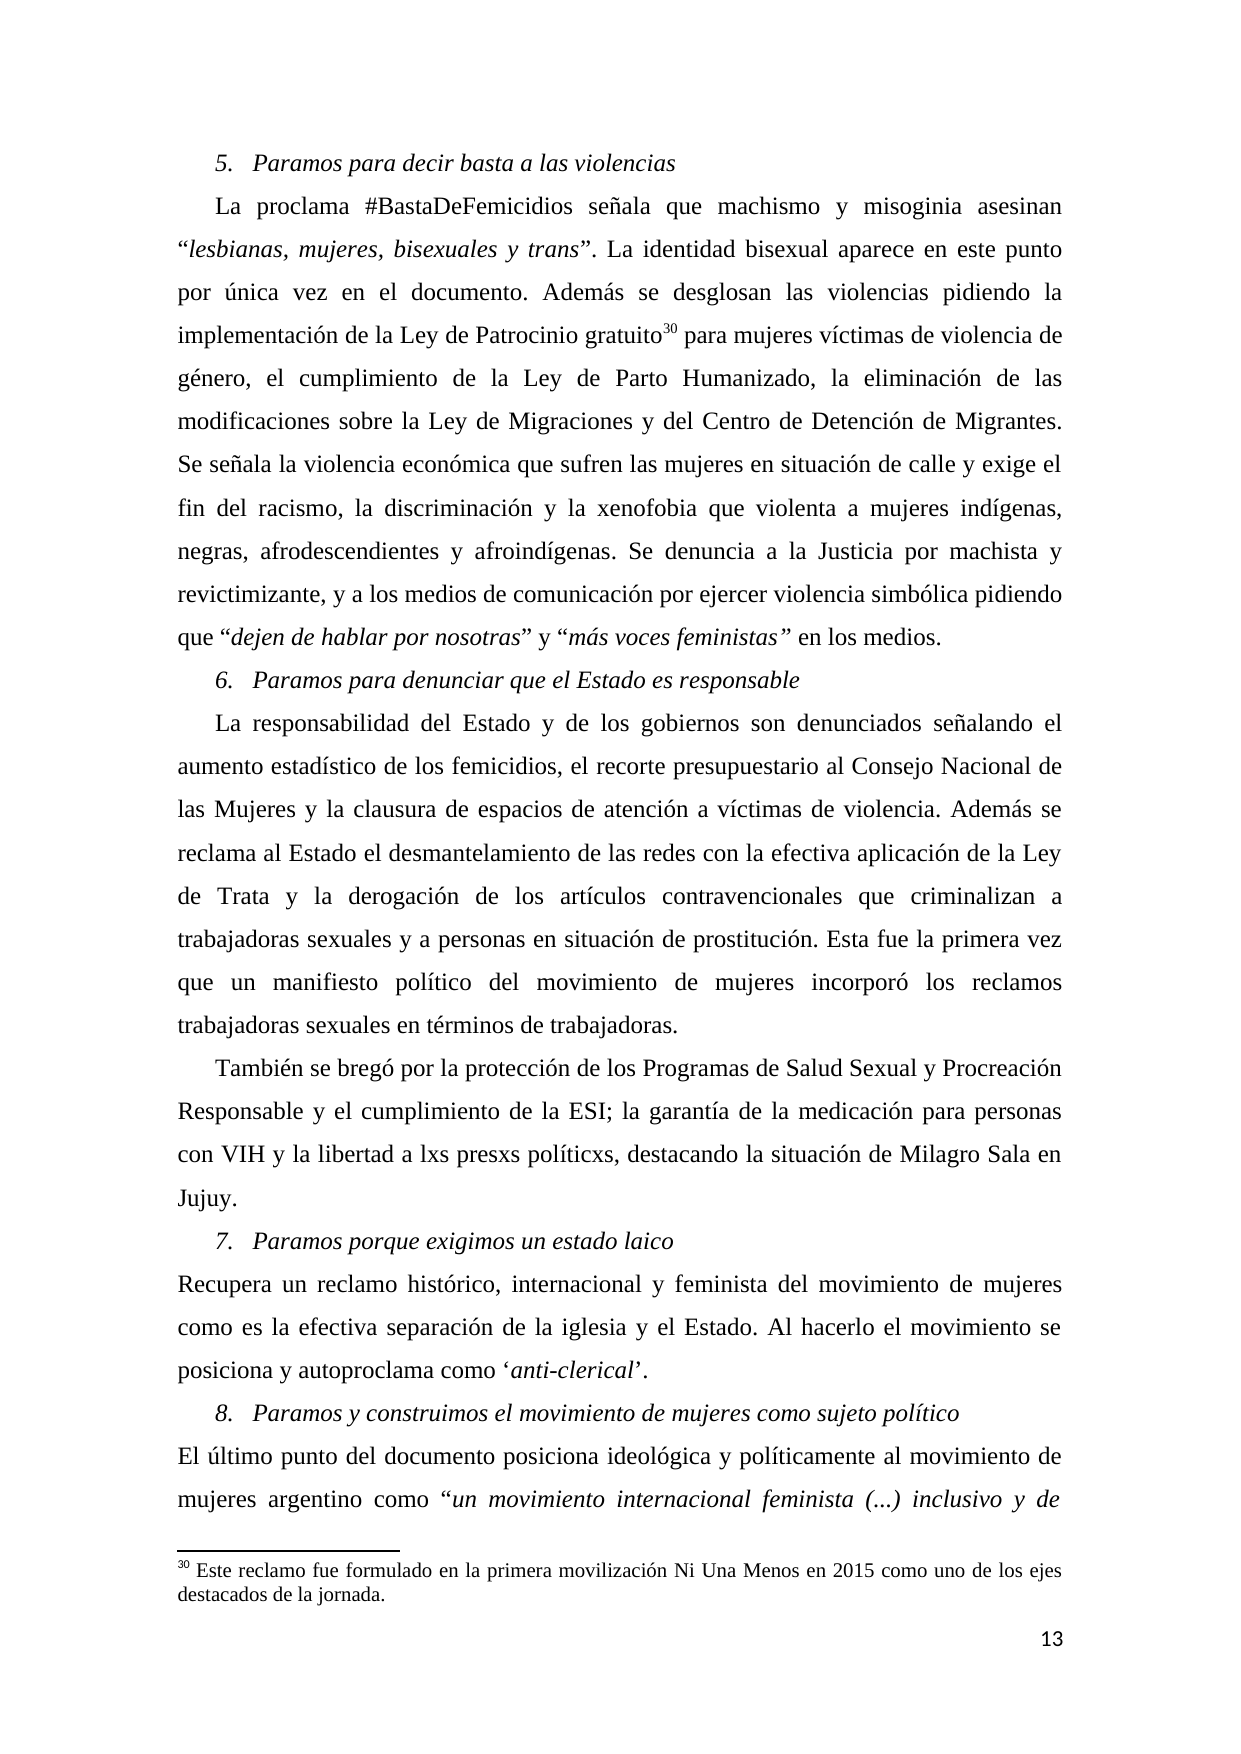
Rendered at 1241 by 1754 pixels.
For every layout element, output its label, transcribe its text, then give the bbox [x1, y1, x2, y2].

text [177, 1441, 1063, 1513]
list Paramos y construimos el movimiento de mujeres como sujeto político [215, 1398, 1063, 1427]
text La proclama #BastaDeFemicidios señala que machismo y misoginia asesinan “lesbianas, mujeres, bisexuales y trans”. La identidad bisexual aparece en este punto por única vez en el documento. Además se desglosan las violencias pidiendo la implementación de la Ley de Patrocinio gratuito para mujeres víctimas de violencia de género, el cumplimiento de la Ley de Parto Humanizado, la eliminación de las modificaciones sobre la Ley de Migraciones y del Centro de Detención de Migrantes. Se señala la violencia económica que sufren las mujeres en situación de calle y exige el fin del racismo, la discriminación y la xenofobia que violenta a mujeres indígenas, negras, afrodescendientes y afroindígenas. Se denuncia a la Justicia por machista y revictimizante, y a los medios de comunicación por ejercer violencia simbólica pidiendo que “dejen de hablar por nosotras” y “más voces feministas” en los medios. [177, 191, 1063, 651]
list Paramos para denunciar que el Estado es responsable [215, 665, 1063, 694]
text También se bregó por la protección de los Programas de Salud Sexual y Procreación Responsable y el cumplimiento de la ESI; la garantía de la medicación para personas con VIH y la libertad a lxs presxs políticxs, destacando la situación de Milagro Sala en Jujuy. [177, 1053, 1063, 1211]
list Paramos porque exigimos un estado laico [215, 1226, 1063, 1254]
text La responsabilidad del Estado y de los gobiernos son denunciados señalando el aumento estadístico de los femicidios, el recorte presupuestario al Consejo Nacional de las Mujeres y la clausura de espacios de atención a víctimas de violencia. Además se reclama al Estado el desmantelamiento de las redes con la efectiva aplicación de la Ley de Trata y la derogación de los artículos contravencionales que criminalizan a trabajadoras sexuales y a personas en situación de prostitución. Esta fue la primera vez que un manifiesto político del movimiento de mujeres incorporó los reclamos trabajadoras sexuales en términos de trabajadoras. [177, 708, 1063, 1039]
list Paramos para decir basta a las violencias [215, 148, 1063, 176]
text Recupera un reclamo histórico, internacional y feminista del movimiento de mujeres como es la efectiva separación de la iglesia y el Estado. Al hacerlo el movimiento se posiciona y autoproclama como ‘anti-clerical’. [177, 1269, 1063, 1384]
